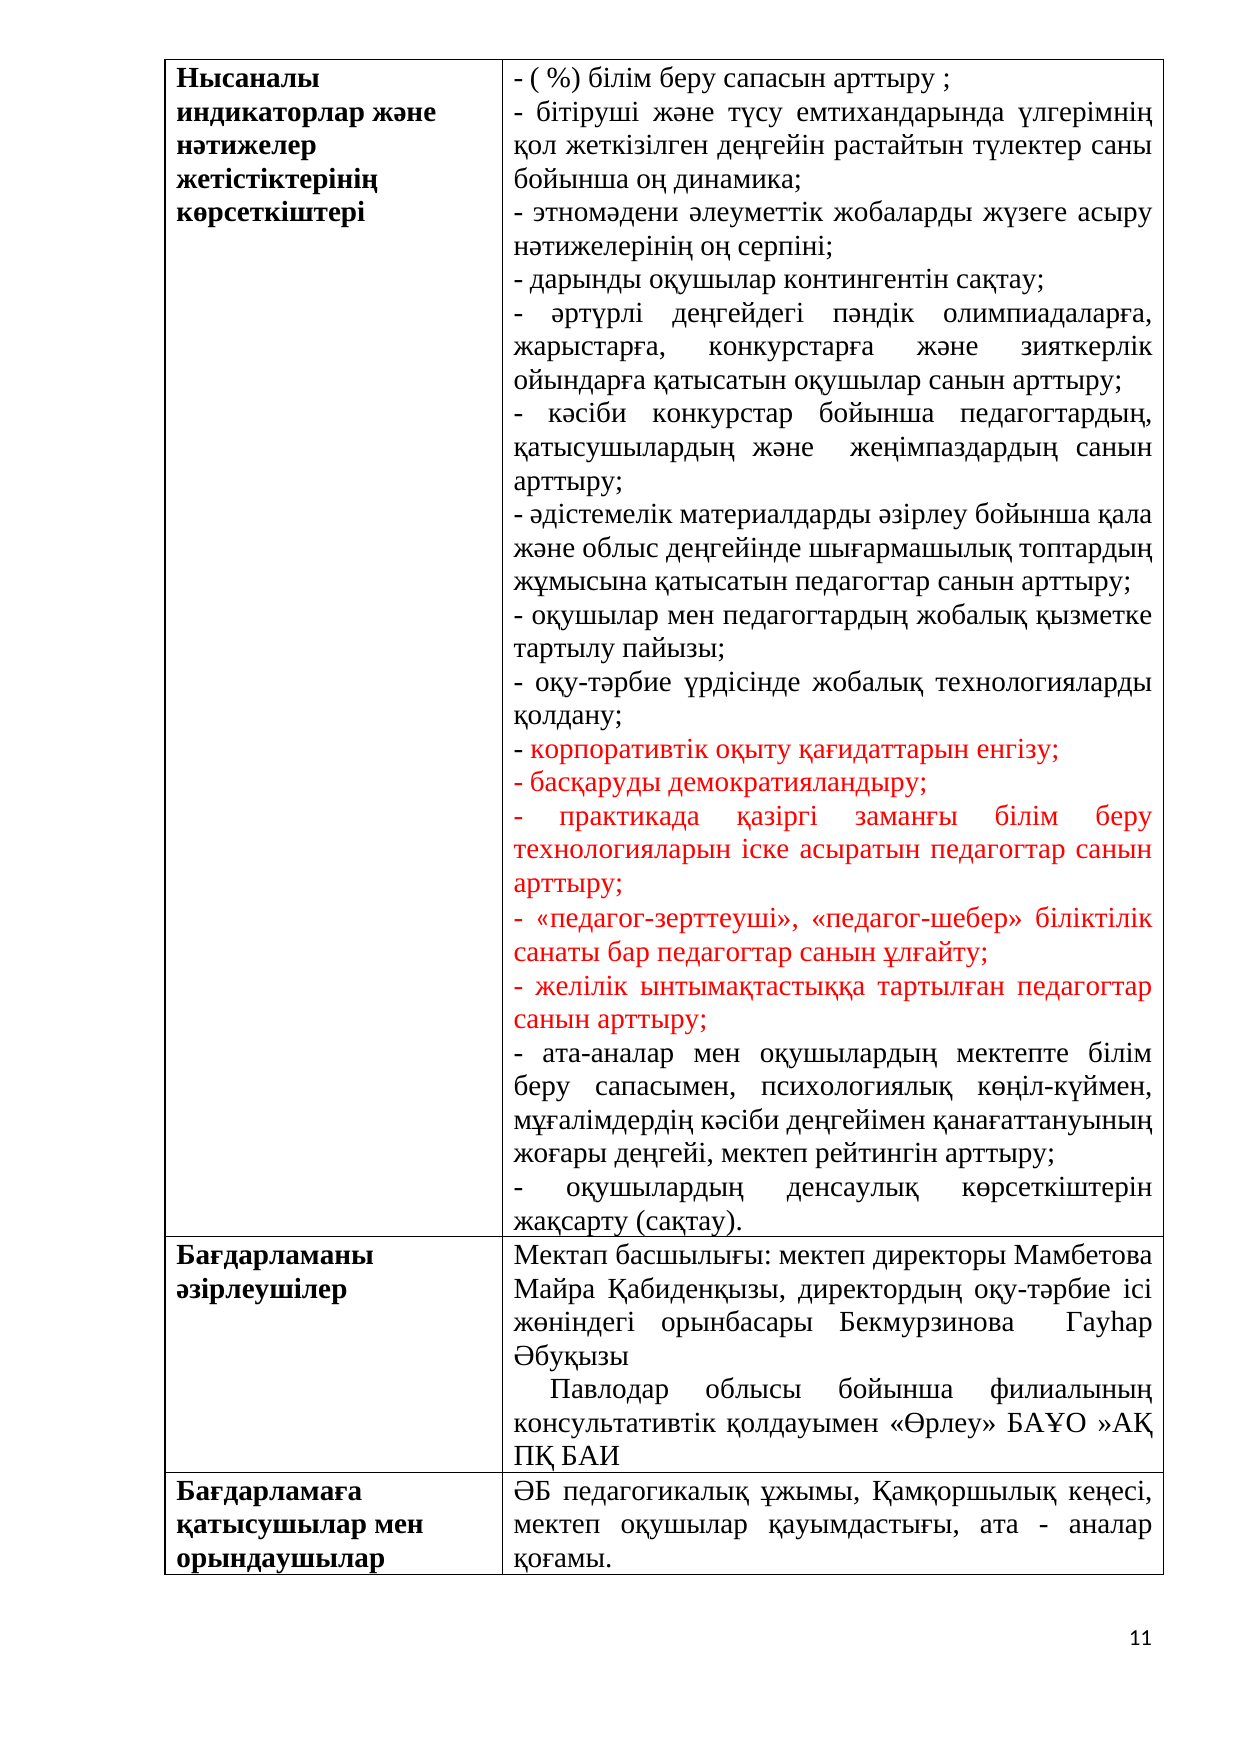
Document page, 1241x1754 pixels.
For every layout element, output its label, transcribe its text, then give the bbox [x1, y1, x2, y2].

table_cell Нысаналы индикаторлар және нәтижелер жетістіктерінің көрсеткіштері [166, 60, 502, 1236]
table_cell Бағдарламаны әзірлеушілер [166, 1237, 502, 1472]
table_cell Мектап басшылығы: мектеп директоры Мамбетова Майра Қабиденқызы, директордың оқу-тәрбие ісі жөніндегі орынбасары Бекмурзинова Гауһар Әбуқызы Павлодар облысы бойынша филиалының консультативтік қолдауымен «Өрлеу» БАҰО »АҚ ПҚ БАИ [503, 1237, 1163, 1472]
table_cell Бағдарламаға қатысушылар мен орындаушылар [166, 1473, 502, 1574]
table_cell - ( %) білім беру сапасын арттыру ; - бітіруші және түсу емтихандарында үлгерімнің қол жеткізілген деңгейін растайтын түлектер саны бойынша оң динамика; - этномәдени әлеуметтік жобаларды жүзеге асыру нәтижелерінің оң серпіні; - дарынды оқушылар контингентін сақтау; - әртүрлі деңгейдегі пәндік олимпиадаларға, жарыстарға, конкурстарға және зияткерлік ойындарға қатысатын оқушылар санын арттыру; - кәсіби конкурстар бойынша педагогтардың, қатысушылардың және жеңімпаздардың санын арттыру; - әдістемелік материалдарды әзірлеу бойынша қала және облыс деңгейінде шығармашылық топтардың жұмысына қатысатын педагогтар санын арттыру; - оқушылар мен педагогтардың жобалық қызметке тартылу пайызы; - оқу-тәрбие үрдісінде жобалық технологияларды қолдану; - корпоративтік оқыту қағидаттарын енгізу; - басқаруды демократияландыру; - практикада қазіргі заманғы білім беру технологияларын іске асыратын педагогтар санын арттыру; - «педагог-зерттеуші», «педагог-шебер» біліктілік санаты бар педагогтар санын ұлғайту; - желілік ынтымақтастыққа тартылған педагогтар санын арттыру; - ата-аналар мен оқушылардың мектепте білім беру сапасымен, психологиялық көңіл-күймен, мұғалімдердің кәсіби деңгейімен қанағаттануының жоғары деңгейі, мектеп рейтингін арттыру; - оқушылардың денсаулық көрсеткіштерін жақсарту (сақтау). [503, 60, 1163, 1236]
table_cell ӘБ педагогикалық ұжымы, Қамқоршылық кеңесі, мектеп оқушылар қауымдастығы, ата - аналар қоғамы. [503, 1473, 1163, 1574]
